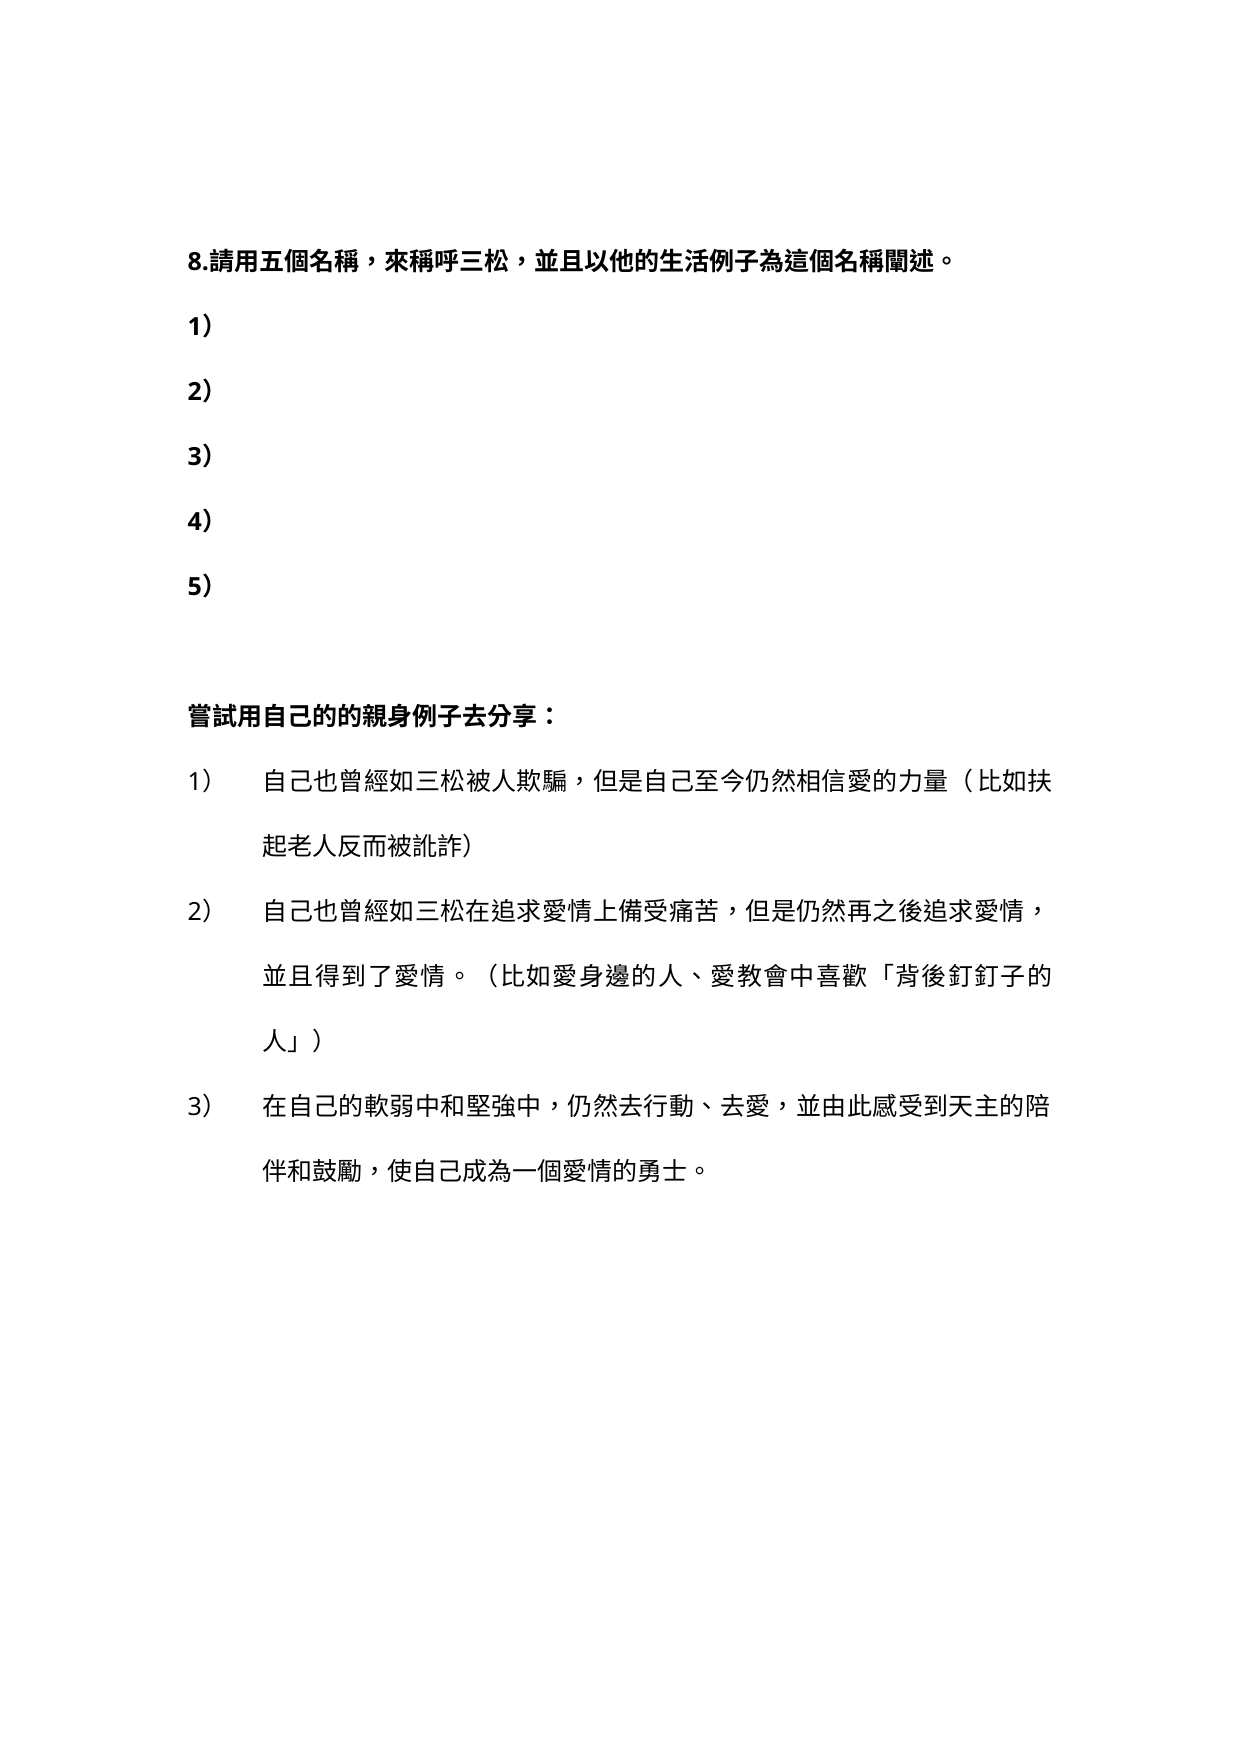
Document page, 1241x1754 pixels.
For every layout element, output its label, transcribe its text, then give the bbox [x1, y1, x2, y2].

text 3） [187, 422, 1053, 487]
text 8.請用五個名稱，來稱呼三松，並且以他的生活例子為這個名稱闡述。 [187, 227, 1053, 292]
list 自己也曾經如三松被人欺騙，但是自己至今仍然相信愛的力量（比如扶起老人反而被訛詐） [187, 747, 1053, 877]
text 4） [187, 487, 1053, 552]
text 5） [187, 552, 1053, 617]
text 嘗試用自己的的親身例子去分享： [187, 682, 1053, 747]
text 2） [187, 357, 1053, 422]
text 1） [187, 292, 1053, 357]
list 在自己的軟弱中和堅強中，仍然去行動、去愛，並由此感受到天主的陪伴和鼓勵，使自己成為一個愛情的勇士。 [187, 1072, 1053, 1202]
list 自己也曾經如三松在追求愛情上備受痛苦，但是仍然再之後追求愛情，並且得到了愛情。（比如愛身邊的人、愛教會中喜歡「背後釘釘子的人」） [187, 877, 1053, 1072]
